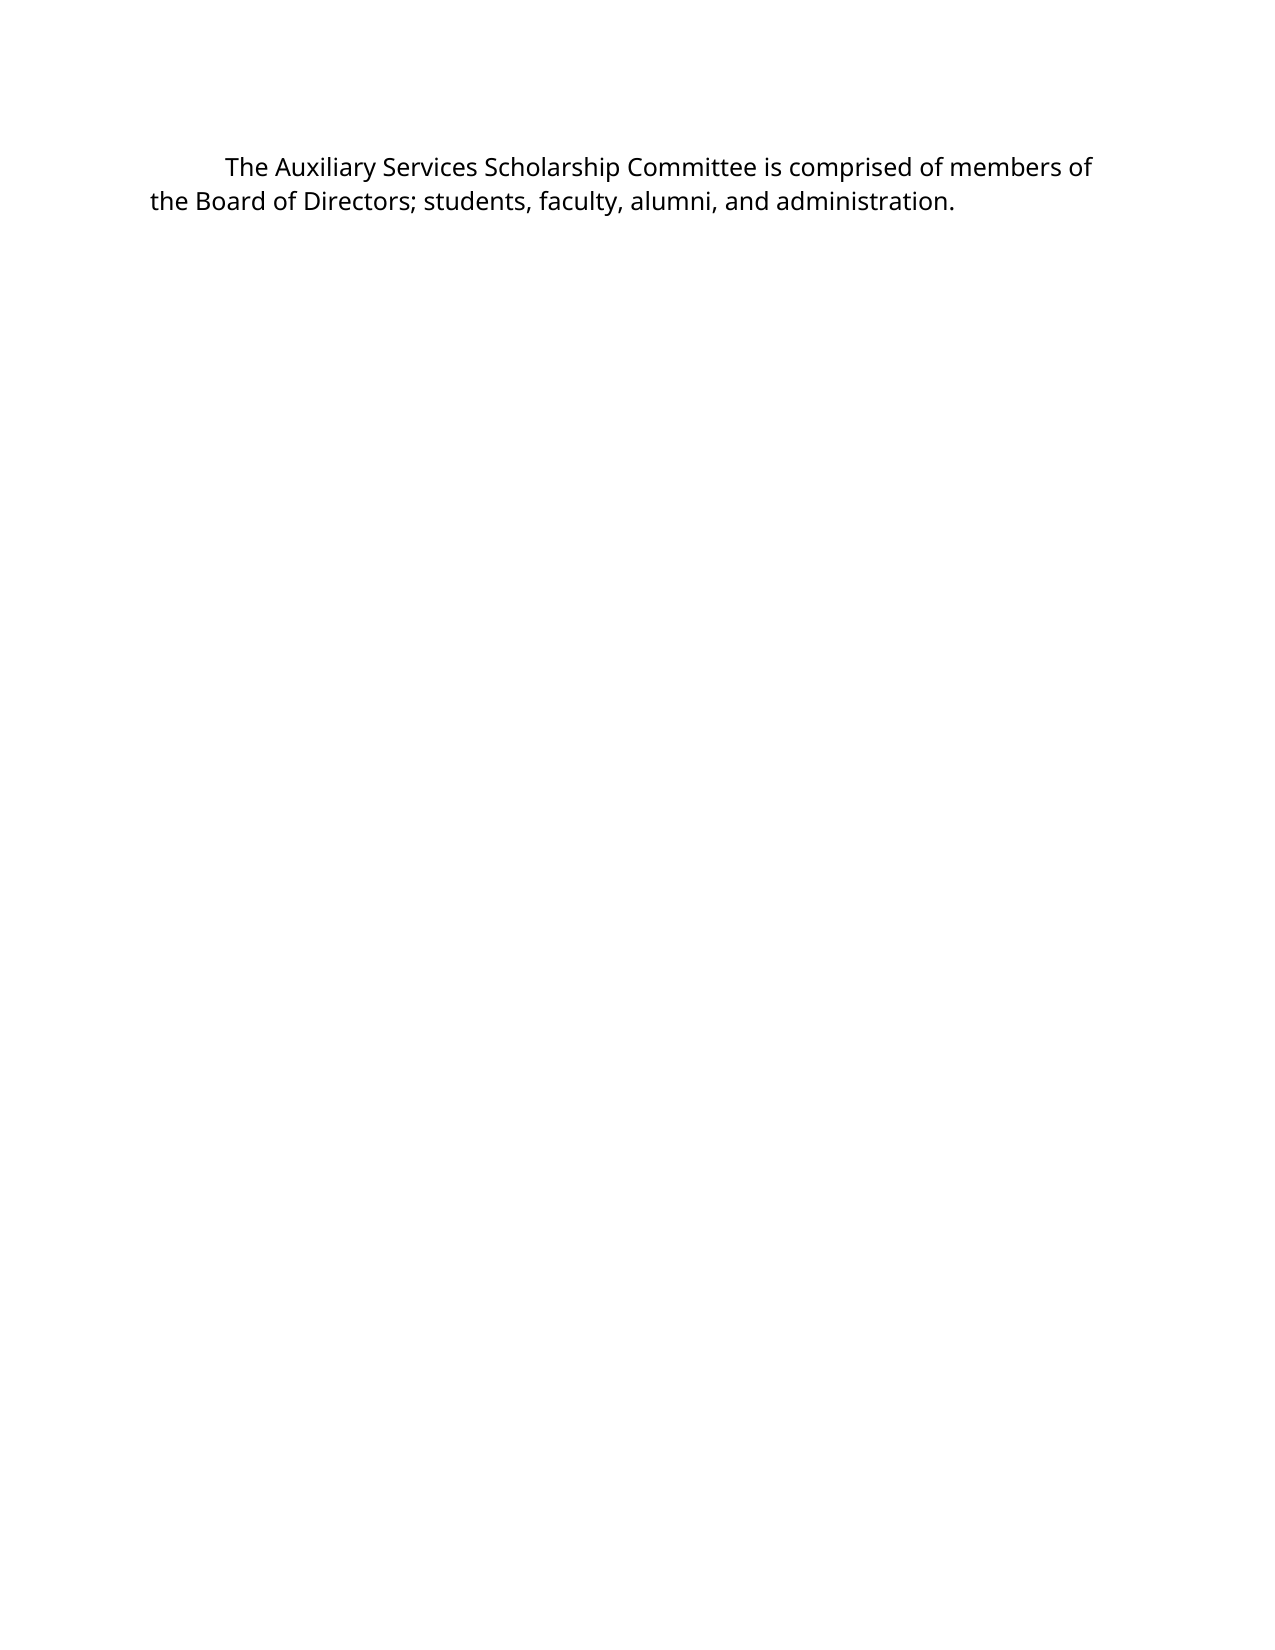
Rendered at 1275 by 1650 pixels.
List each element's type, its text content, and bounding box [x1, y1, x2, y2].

text The Auxiliary Services Scholarship Committee is comprised of members of the Board of Directors; students, faculty, alumni, and administration. [150, 150, 1125, 218]
